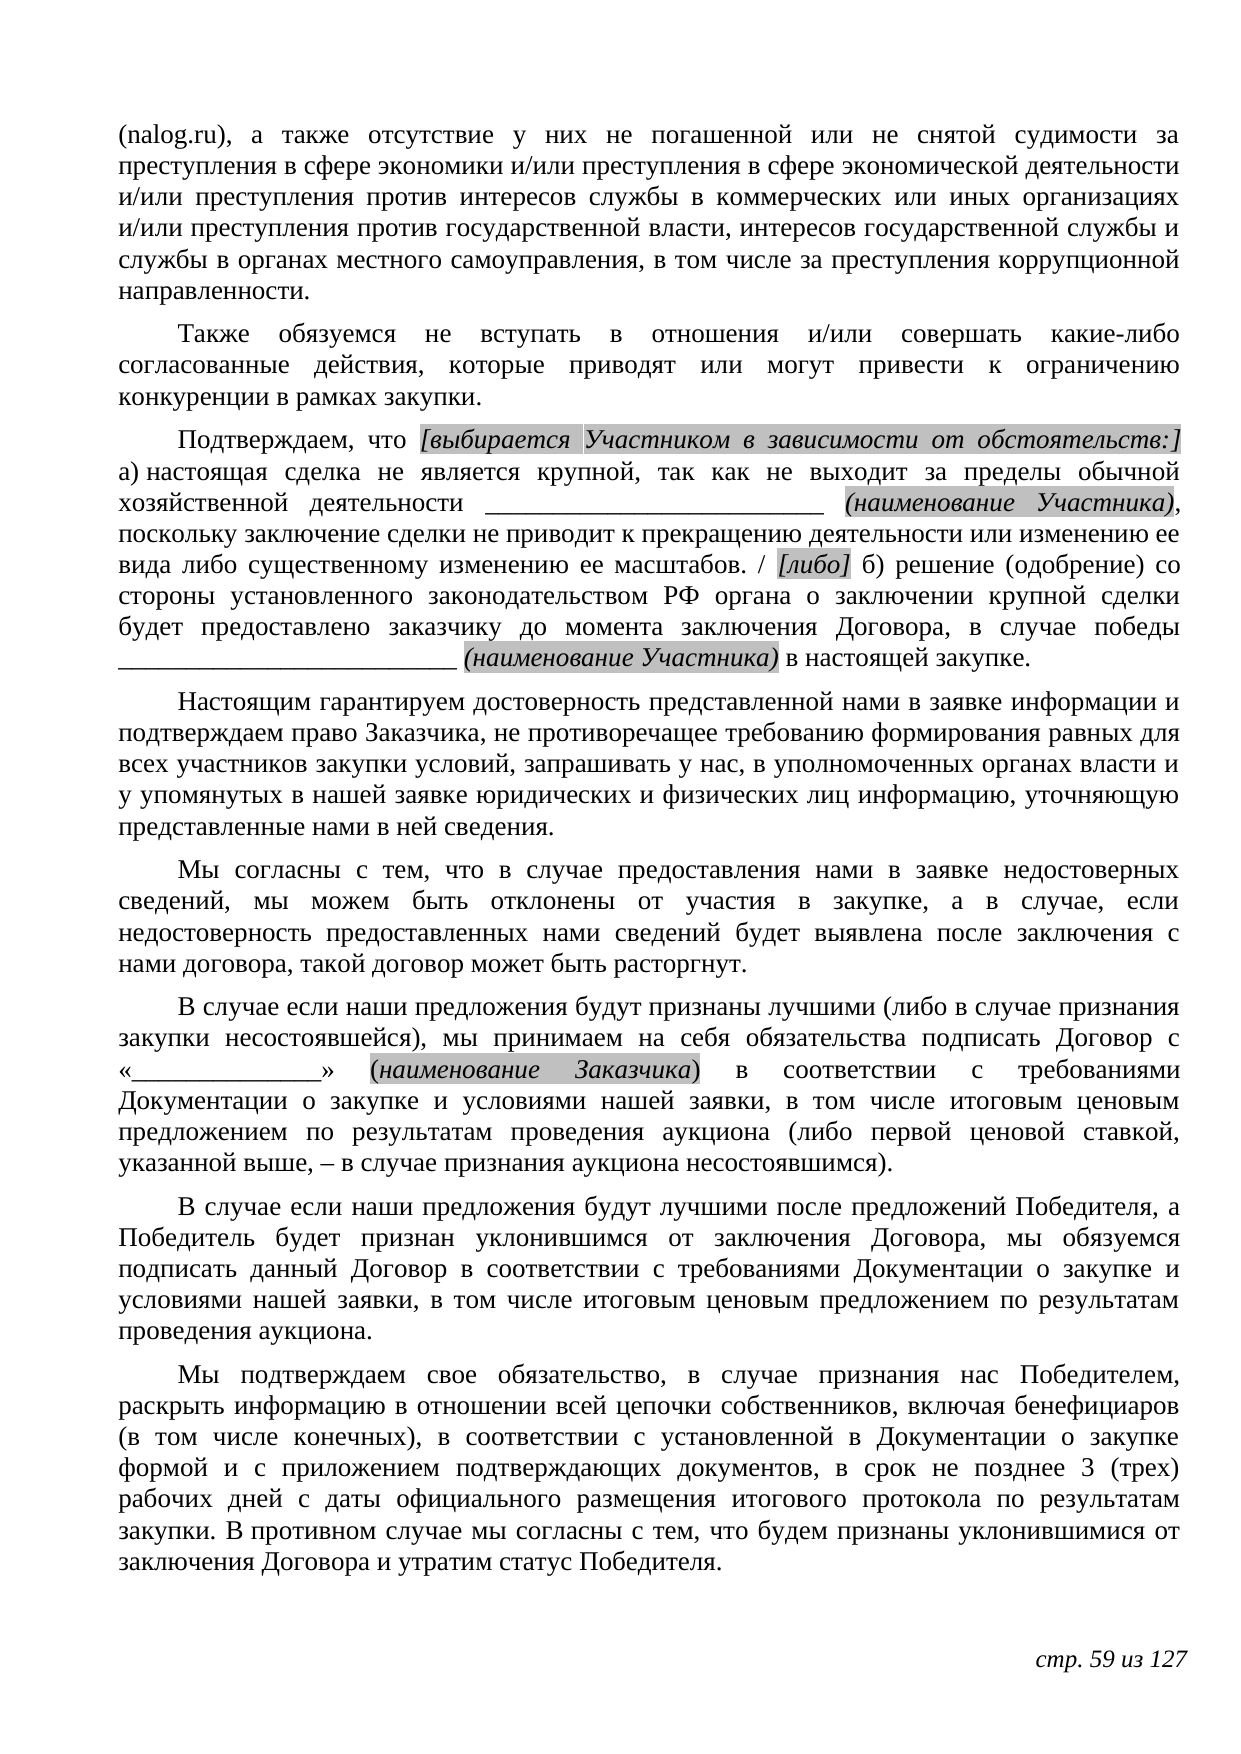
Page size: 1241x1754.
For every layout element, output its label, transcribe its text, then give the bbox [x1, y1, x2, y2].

text Мы подтверждаем свое обязательство, в случае признания нас Победителем, раскрыть информацию в отношении всей цепочки собственников, включая бенефициаров (в том числе конечных), в соответствии с установленной в Документации о закупке формой и с приложением подтверждающих документов, в срок не позднее 3 (трех) рабочих дней с даты официального размещения итогового протокола по результатам закупки. В противном случае мы согласны с тем, что будем признаны уклонившимися от заключения Договора и утратим статус Победителя. [118, 1358, 1181, 1576]
text Мы согласны с тем, что в случае предоставления нами в заявке недостоверных сведений, мы можем быть отклонены от участия в закупке, а в случае, если недостоверность предоставленных нами сведений будет выявлена после заключения с нами договора, такой договор может быть расторгнут. [118, 853, 1181, 978]
text Подтверждаем, что [выбирается Участником в зависимости от обстоятельств:] а) настоящая сделка не является крупной, так как не выходит за пределы обычной хозяйственной деятельности _________________________ (наименование Участника), поскольку заключение сделки не приводит к прекращению деятельности или изменению ее вида либо существенному изменению ее масштабов. / [либо] б) решение (одобрение) со стороны установленного законодательством РФ органа о заключении крупной сделки будет предоставлено заказчику до момента заключения Договора, в случае победы _________________________ (наименование Участника) в настоящей закупке. [118, 423, 1181, 673]
text Настоящим гарантируем достоверность представленной нами в заявке информации и подтверждаем право Заказчика, не противоречащее требованию формирования равных для всех участников закупки условий, запрашивать у нас, в уполномоченных органах власти и у упомянутых в нашей заявке юридических и физических лиц информацию, уточняющую представленные нами в ней сведения. [118, 685, 1181, 841]
text Также обязуемся не вступать в отношения и/или совершать какие-либо согласованные действия, которые приводят или могут привести к ограничению конкуренции в рамках закупки. [118, 317, 1181, 411]
text В случае если наши предложения будут лучшими после предложений Победителя, а Победитель будет признан уклонившимся от заключения Договора, мы обязуемся подписать данный Договор в соответствии с требованиями Документации о закупке и условиями нашей заявки, в том числе итоговым ценовым предложением по результатам проведения аукциона. [118, 1190, 1181, 1346]
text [118, 118, 1181, 305]
text В случае если наши предложения будут признаны лучшими (либо в случае признания закупки несостоявшейся), мы принимаем на себя обязательства подписать Договор с «______________» (наименование Заказчика) в соответствии с требованиями Документации о закупке и условиями нашей заявки, в том числе итоговым ценовым предложением по результатам проведения аукциона (либо первой ценовой ставкой, указанной выше, – в случае признания аукциона несостоявшимся). [118, 990, 1181, 1177]
